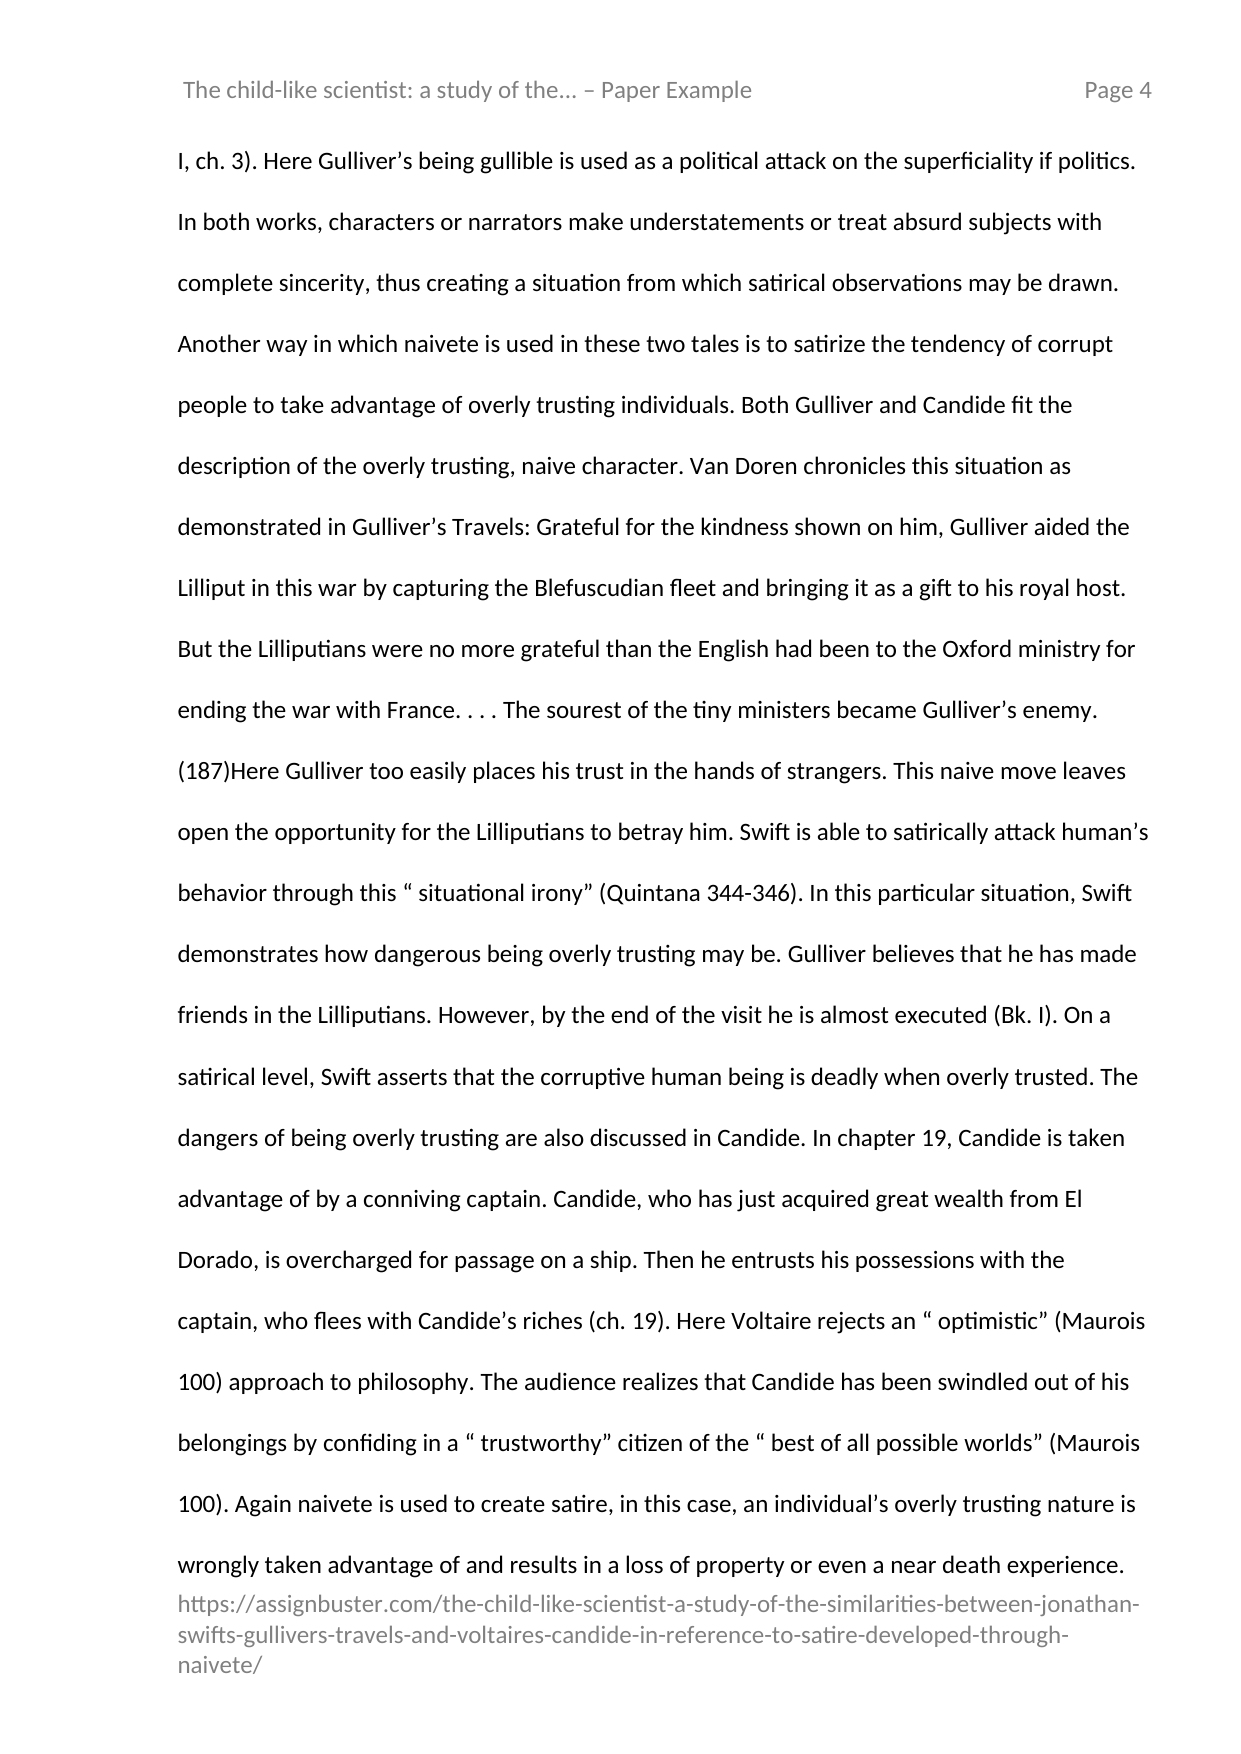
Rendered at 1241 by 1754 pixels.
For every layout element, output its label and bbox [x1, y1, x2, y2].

text [177, 145, 1152, 1579]
